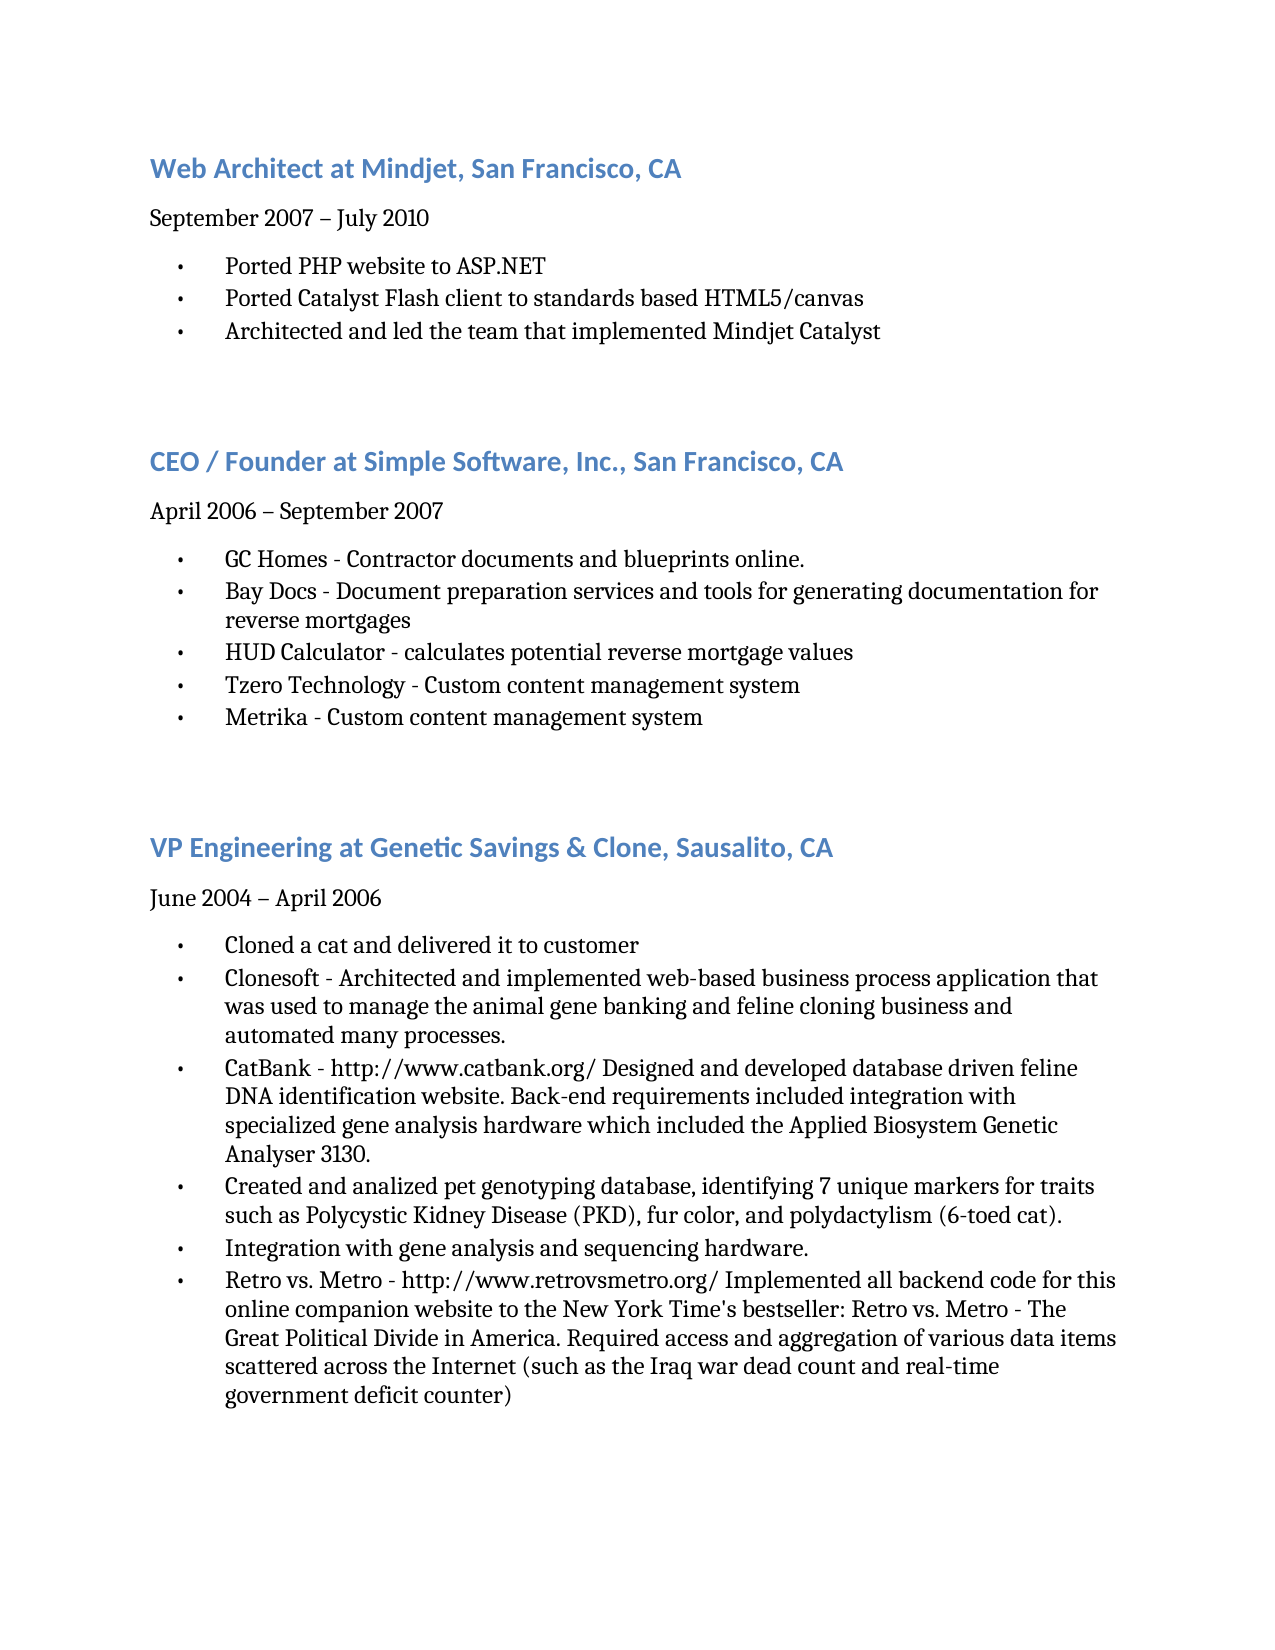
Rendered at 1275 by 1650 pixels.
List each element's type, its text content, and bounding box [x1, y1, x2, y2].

list Metrika - Custom content management system [175, 703, 1125, 732]
subtitle VP Engineering at Genetic Savings & Clone, Sausalito, CA [150, 829, 1125, 865]
subtitle Web Architect at Mindjet, San Francisco, CA [150, 150, 1125, 186]
text April 2006 – September 2007 [150, 497, 1125, 526]
list Tzero Technology - Custom content management system [175, 671, 1125, 699]
text June 2004 – April 2006 [150, 883, 1125, 912]
list GC Homes - Contractor documents and blueprints online. [175, 544, 1125, 573]
list Ported Catalyst Flash client to standards based HTML5/canvas [175, 284, 1125, 313]
text September 2007 – July 2010 [150, 204, 1125, 233]
list Bay Docs - Document preparation services and tools for generating documentation for reverse mortgages [175, 577, 1125, 634]
list HUD Calculator - calculates potential reverse mortgage values [175, 638, 1125, 667]
list CatBank - http://www.catbank.org/ Designed and developed database driven feline DNA identification website. Back-end requirements included integration with specialized gene analysis hardware which included the Applied Biosystem Genetic Analyser 3130. [175, 1053, 1125, 1168]
list Created and analized pet genotyping database, identifying 7 unique markers for traits such as Polycystic Kidney Disease (PKD), fur color, and polydactylism (6-toed cat). [175, 1172, 1125, 1230]
list Architected and led the team that implemented Mindjet Catalyst [175, 317, 1125, 346]
list Cloned a cat and delivered it to customer [175, 931, 1125, 960]
subtitle CEO / Founder at Simple Software, Inc., San Francisco, CA [150, 443, 1125, 478]
list Retro vs. Metro - http://www.retrovsmetro.org/ Implemented all backend code for this online companion website to the New York Time's bestseller: Retro vs. Metro - The Great Political Divide in America. Required access and aggregation of various data items scattered across the Internet (such as the Iraq war dead count and real-time government deficit counter) [175, 1266, 1125, 1410]
list Integration with gene analysis and sequencing hardware. [175, 1233, 1125, 1262]
list Ported PHP website to ASP.NET [175, 252, 1125, 281]
list Clonesoft - Architected and implemented web-based business process application that was used to manage the animal gene banking and feline cloning business and automated many processes. [175, 963, 1125, 1050]
